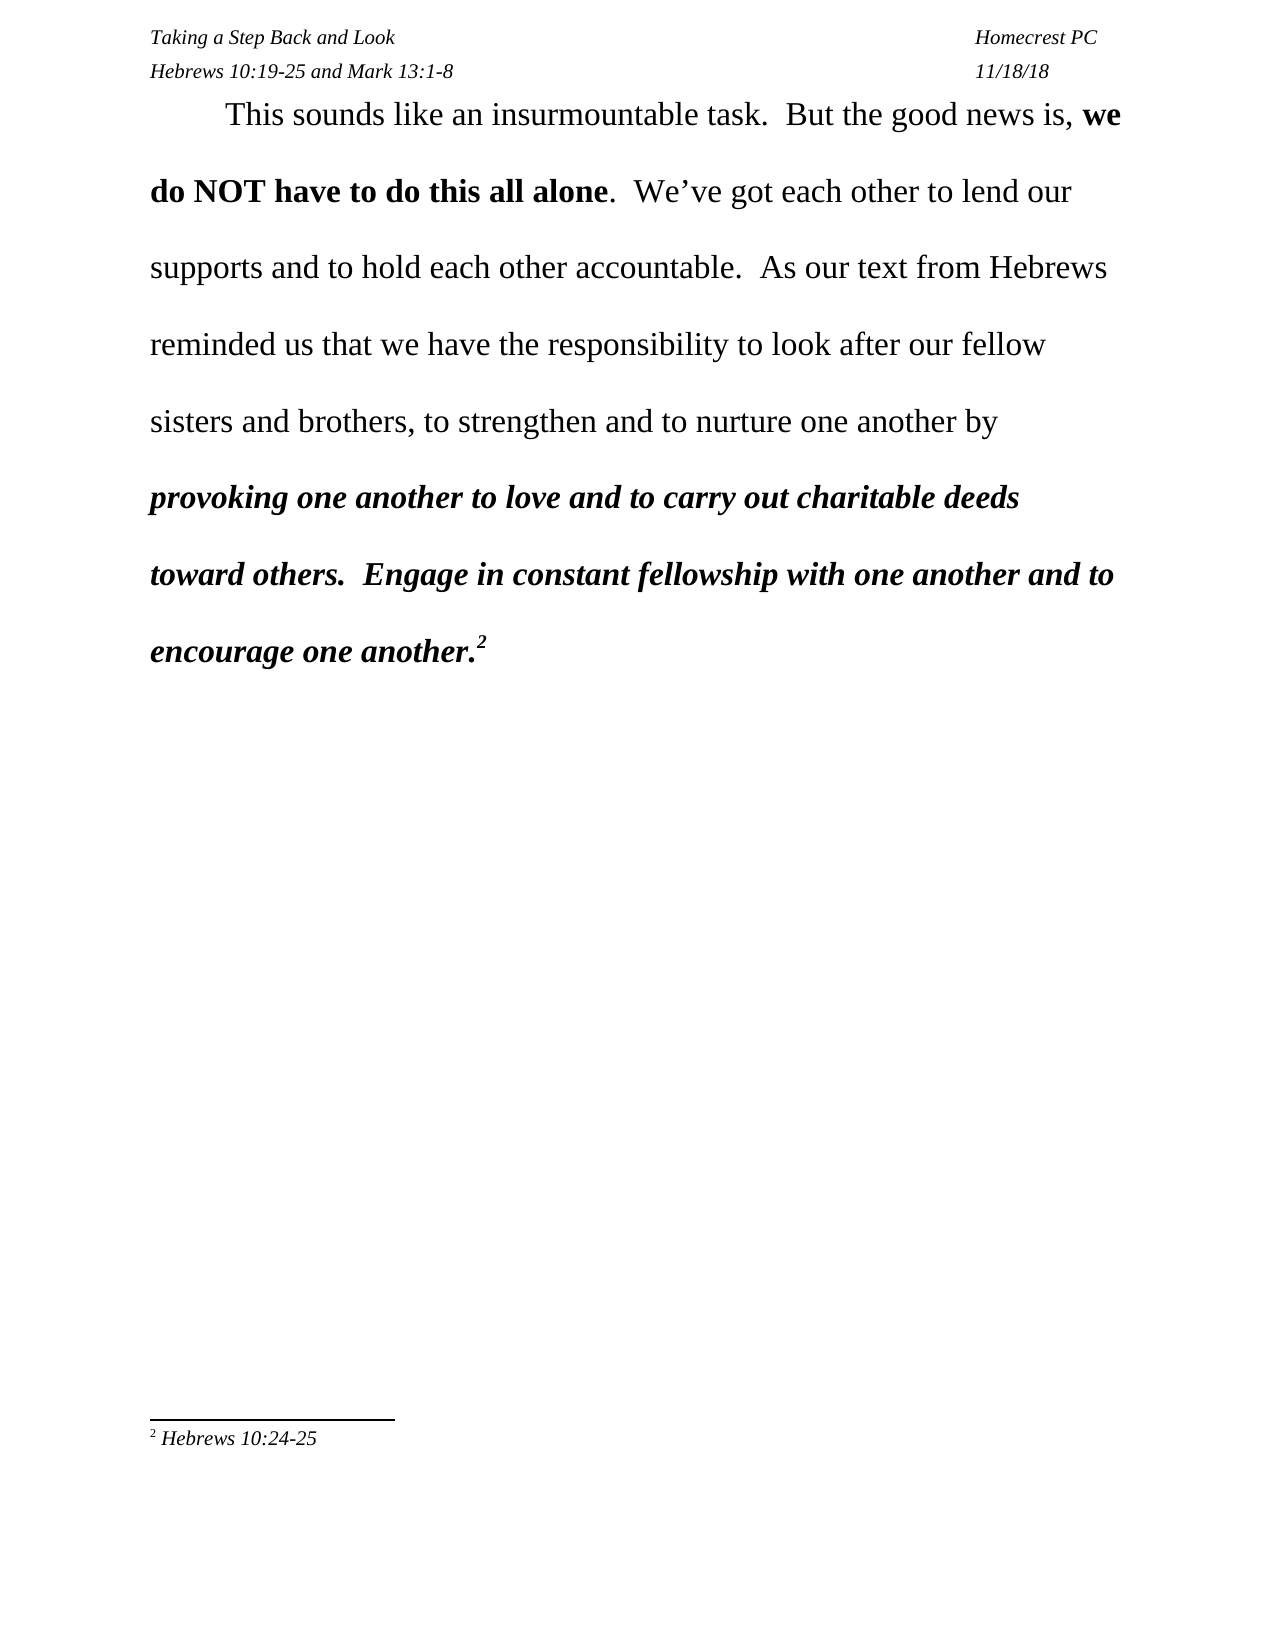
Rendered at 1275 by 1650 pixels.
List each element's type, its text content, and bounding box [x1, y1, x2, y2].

text This sounds like an insurmountable task. But the good news is, we do NOT have to do this all alone. We’ve got each other to lend our supports and to hold each other accountable. As our text from Hebrews reminded us that we have the responsibility to look after our fellow sisters and brothers, to strengthen and to nurture one another by provoking one another to love and to carry out charitable deeds toward others. Engage in constant fellowship with one another and to encourage one another. [150, 94, 1125, 669]
